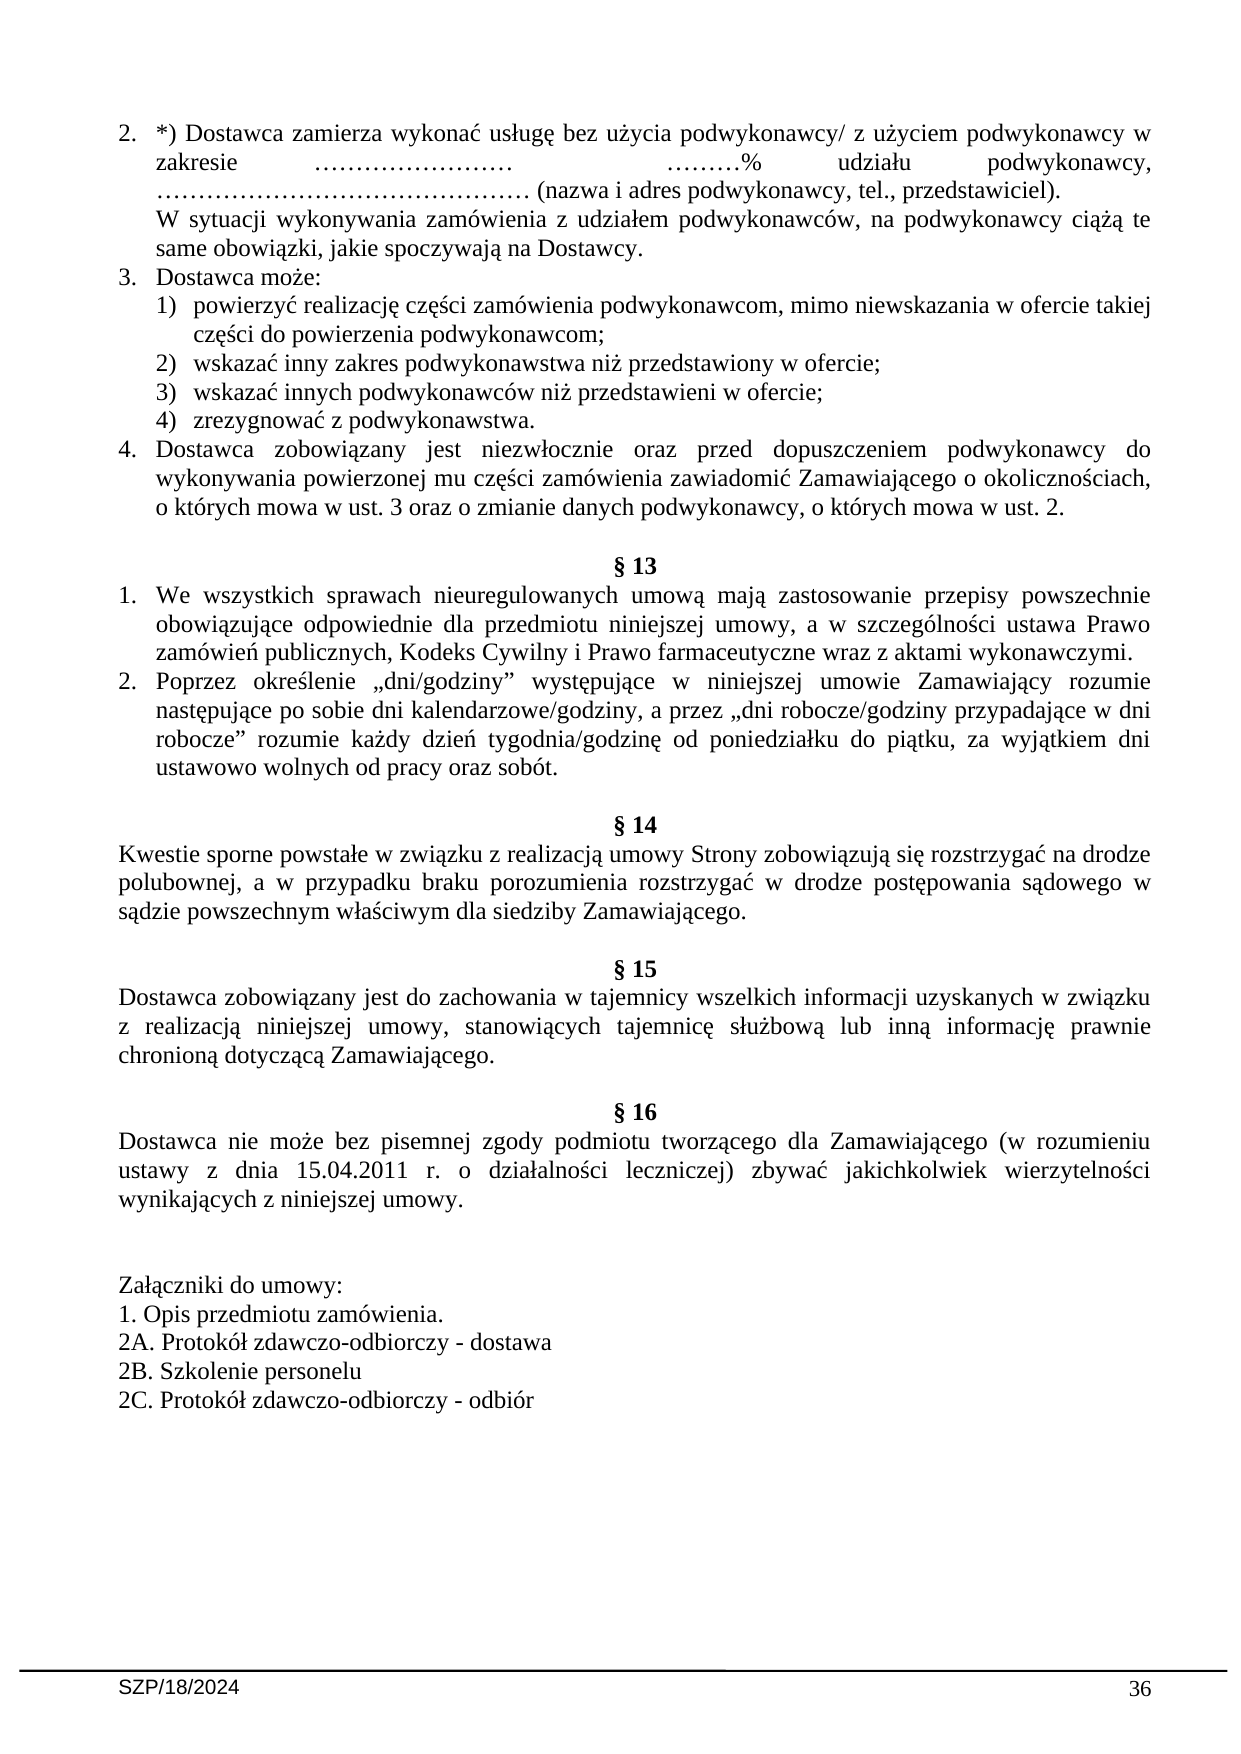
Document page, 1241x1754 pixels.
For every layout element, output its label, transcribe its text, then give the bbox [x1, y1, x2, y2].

list wskazać innych podwykonawców niż przedstawieni w ofercie; [156, 377, 1152, 406]
list Poprzez określenie „dni/godziny” występujące w niniejszej umowie Zamawiający rozumie następujące po sobie dni kalendarzowe/godziny, a przez „dni robocze/godziny przypadające w dni robocze” rozumie każdy dzień tygodnia/godzinę od poniedziałku do piątku, za wyjątkiem dni ustawowo wolnych od pracy oraz sobót. [118, 666, 1152, 781]
text § 16 [118, 1097, 1152, 1126]
text W sytuacji wykonywania zamówienia z udziałem podwykonawców, na podwykonawcy ciążą te same obowiązki, jakie spoczywają na Dostawcy. [156, 204, 1152, 262]
text Dostawca nie może bez pisemnej zgody podmiotu tworzącego dla Zamawiającego (w rozumieniu ustawy z dnia 15.04.2011 r. o działalności leczniczej) zbywać jakichkolwiek wierzytelności wynikających z niniejszej umowy. [118, 1126, 1152, 1212]
text 2B. Szkolenie personelu [118, 1356, 1152, 1385]
list wskazać inny zakres podwykonawstwa niż przedstawiony w ofercie; [156, 348, 1152, 377]
list Dostawca zobowiązany jest niezwłocznie oraz przed dopuszczeniem podwykonawcy do wykonywania powierzonej mu części zamówienia zawiadomić Zamawiającego o okolicznościach, o których mowa w ust. 3 oraz o zmianie danych podwykonawcy, o których mowa w ust. 2. [118, 434, 1152, 521]
text § 13 [118, 551, 1152, 580]
text Kwestie sporne powstałe w związku z realizacją umowy Strony zobowiązują się rozstrzygać na drodze polubownej, a w przypadku braku porozumienia rozstrzygać w drodze postępowania sądowego w sądzie powszechnym właściwym dla siedziby Zamawiającego. [118, 839, 1152, 925]
list Dostawca może: [118, 262, 1152, 291]
text 2A. Protokół zdawczo-odbiorczy - dostawa [118, 1327, 1152, 1356]
text Załączniki do umowy: [118, 1270, 1152, 1299]
text § 14 [118, 810, 1152, 839]
list powierzyć realizację części zamówienia podwykonawcom, mimo niewskazania w ofercie takiej części do powierzenia podwykonawcom; [156, 291, 1152, 348]
text 2C. Protokół zdawczo-odbiorczy - odbiór [118, 1385, 1152, 1414]
text Dostawca zobowiązany jest do zachowania w tajemnicy wszelkich informacji uzyskanych w związku z realizacją niniejszej umowy, stanowiących tajemnicę służbową lub inną informację prawnie chronioną dotyczącą Zamawiającego. [118, 982, 1152, 1069]
text 1. Opis przedmiotu zamówienia. [118, 1299, 1152, 1327]
text § 15 [118, 954, 1152, 982]
list zrezygnować z podwykonawstwa. [156, 406, 1152, 434]
list *) Dostawca zamierza wykonać usługę bez użycia podwykonawcy/ z użyciem podwykonawcy w zakresie …………………… ………% udziału podwykonawcy, ……………………………………… (nazwa i adres podwykonawcy, tel., przedstawiciel). [118, 118, 1152, 204]
list We wszystkich sprawach nieuregulowanych umową mają zastosowanie przepisy powszechnie obowiązujące odpowiednie dla przedmiotu niniejszej umowy, a w szczególności ustawa Prawo zamówień publicznych, Kodeks Cywilny i Prawo farmaceutyczne wraz z aktami wykonawczymi. [118, 580, 1152, 666]
